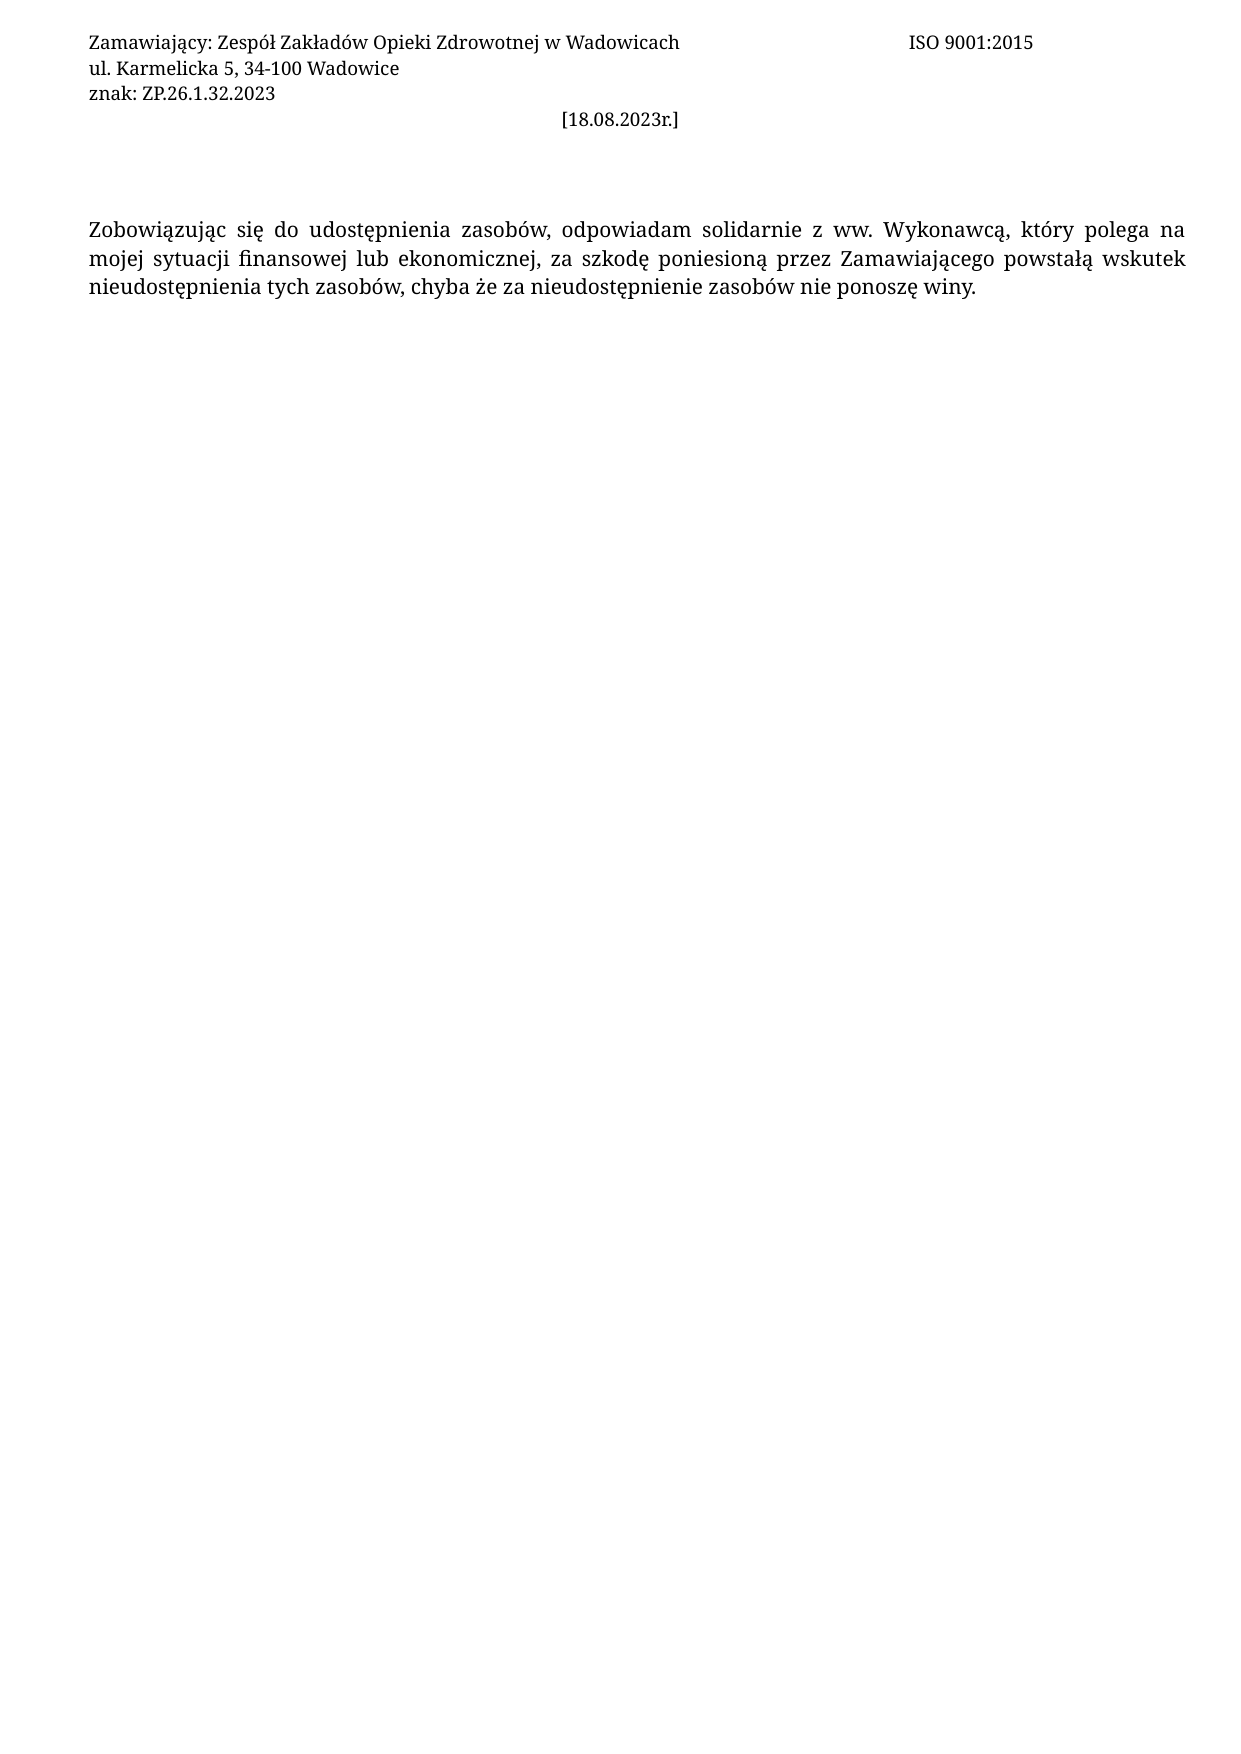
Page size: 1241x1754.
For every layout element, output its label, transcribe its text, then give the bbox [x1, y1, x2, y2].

text Zobowiązując się do udostępnienia zasobów, odpowiadam solidarnie z ww. Wykonawcą, który polega na mojej sytuacji finansowej lub ekonomicznej, za szkodę poniesioną przez Zamawiającego powstałą wskutek nieudostępnienia tych zasobów, chyba że za nieudostępnienie zasobów nie ponoszę winy. [89, 216, 1187, 301]
